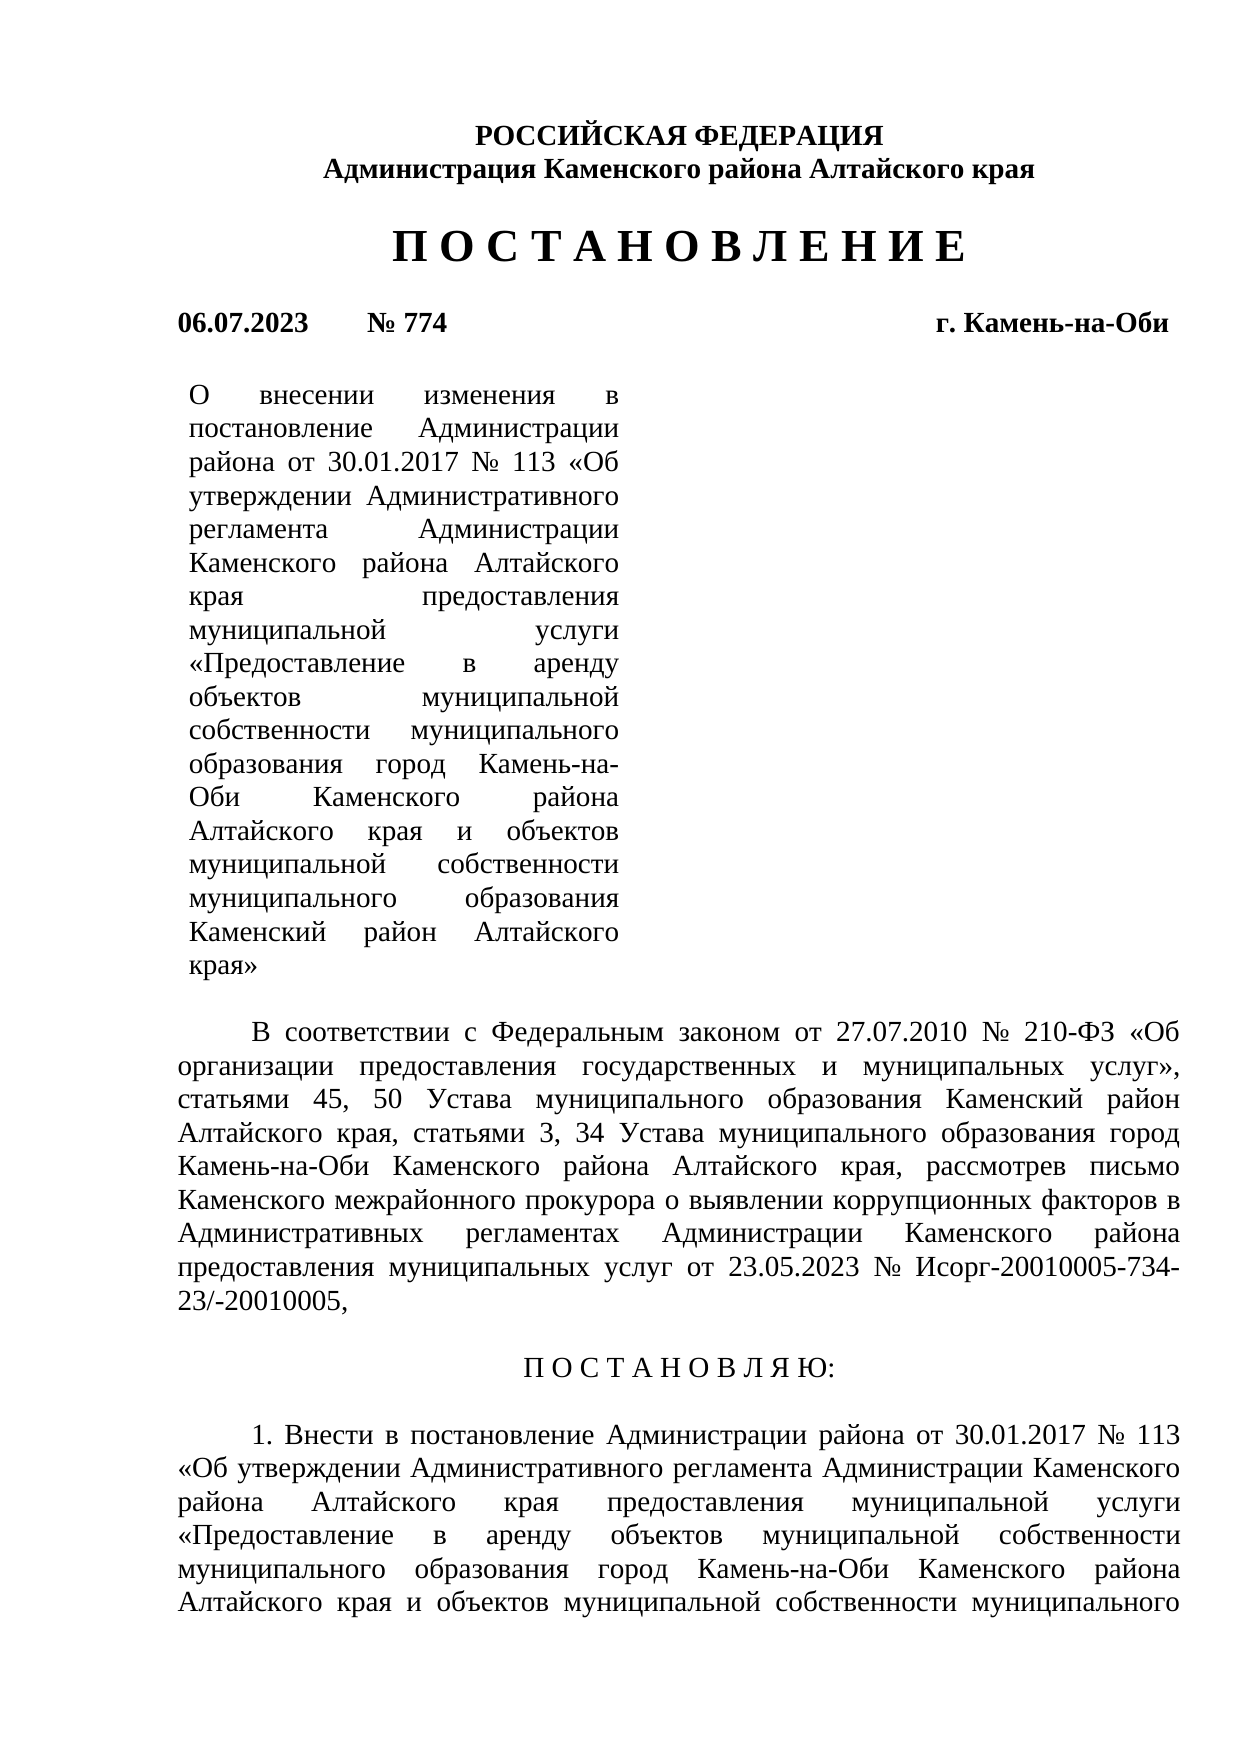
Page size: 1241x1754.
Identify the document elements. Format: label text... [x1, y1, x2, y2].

text П О С Т А Н О В Л Е Н И Е [177, 219, 1181, 271]
text В соответствии с Федеральным законом от 27.07.2010 № 210-ФЗ «Об организации предоставления государственных и муниципальных услуг», статьями 45, 50 Устава муниципального образования Каменский район Алтайского края, статьями 3, 34 Устава муниципального образования город Камень-на-Оби Каменского района Алтайского края, рассмотрев письмо Каменского межрайонного прокурора о выявлении коррупционных факторов в Административных регламентах Администрации Каменского района предоставления муниципальных услуг от 23.05.2023 № Исорг-20010005-734-23/-20010005, [177, 1014, 1181, 1316]
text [177, 1417, 1181, 1618]
text РОССИЙСКАЯ ФЕДЕРАЦИЯ [177, 118, 1181, 152]
text П О С Т А Н О В Л Я Ю: [177, 1350, 1181, 1383]
text Администрация Каменского района Алтайского края [177, 152, 1181, 185]
text 06.07.2023 № 774 г. Камень-на-Оби [177, 305, 1181, 338]
table_header О внесении изменения в постановление Администрации района от 30.01.2017 № 113 «Об утверждении Административного регламента Администрации Каменского района Алтайского края предоставления муниципальной услуги «Предоставление в аренду объектов муниципальной собственности муниципального образования город Камень-на-Оби Каменского района Алтайского края и объектов муниципальной собственности муниципального образования Каменский район Алтайского края» [177, 339, 638, 981]
